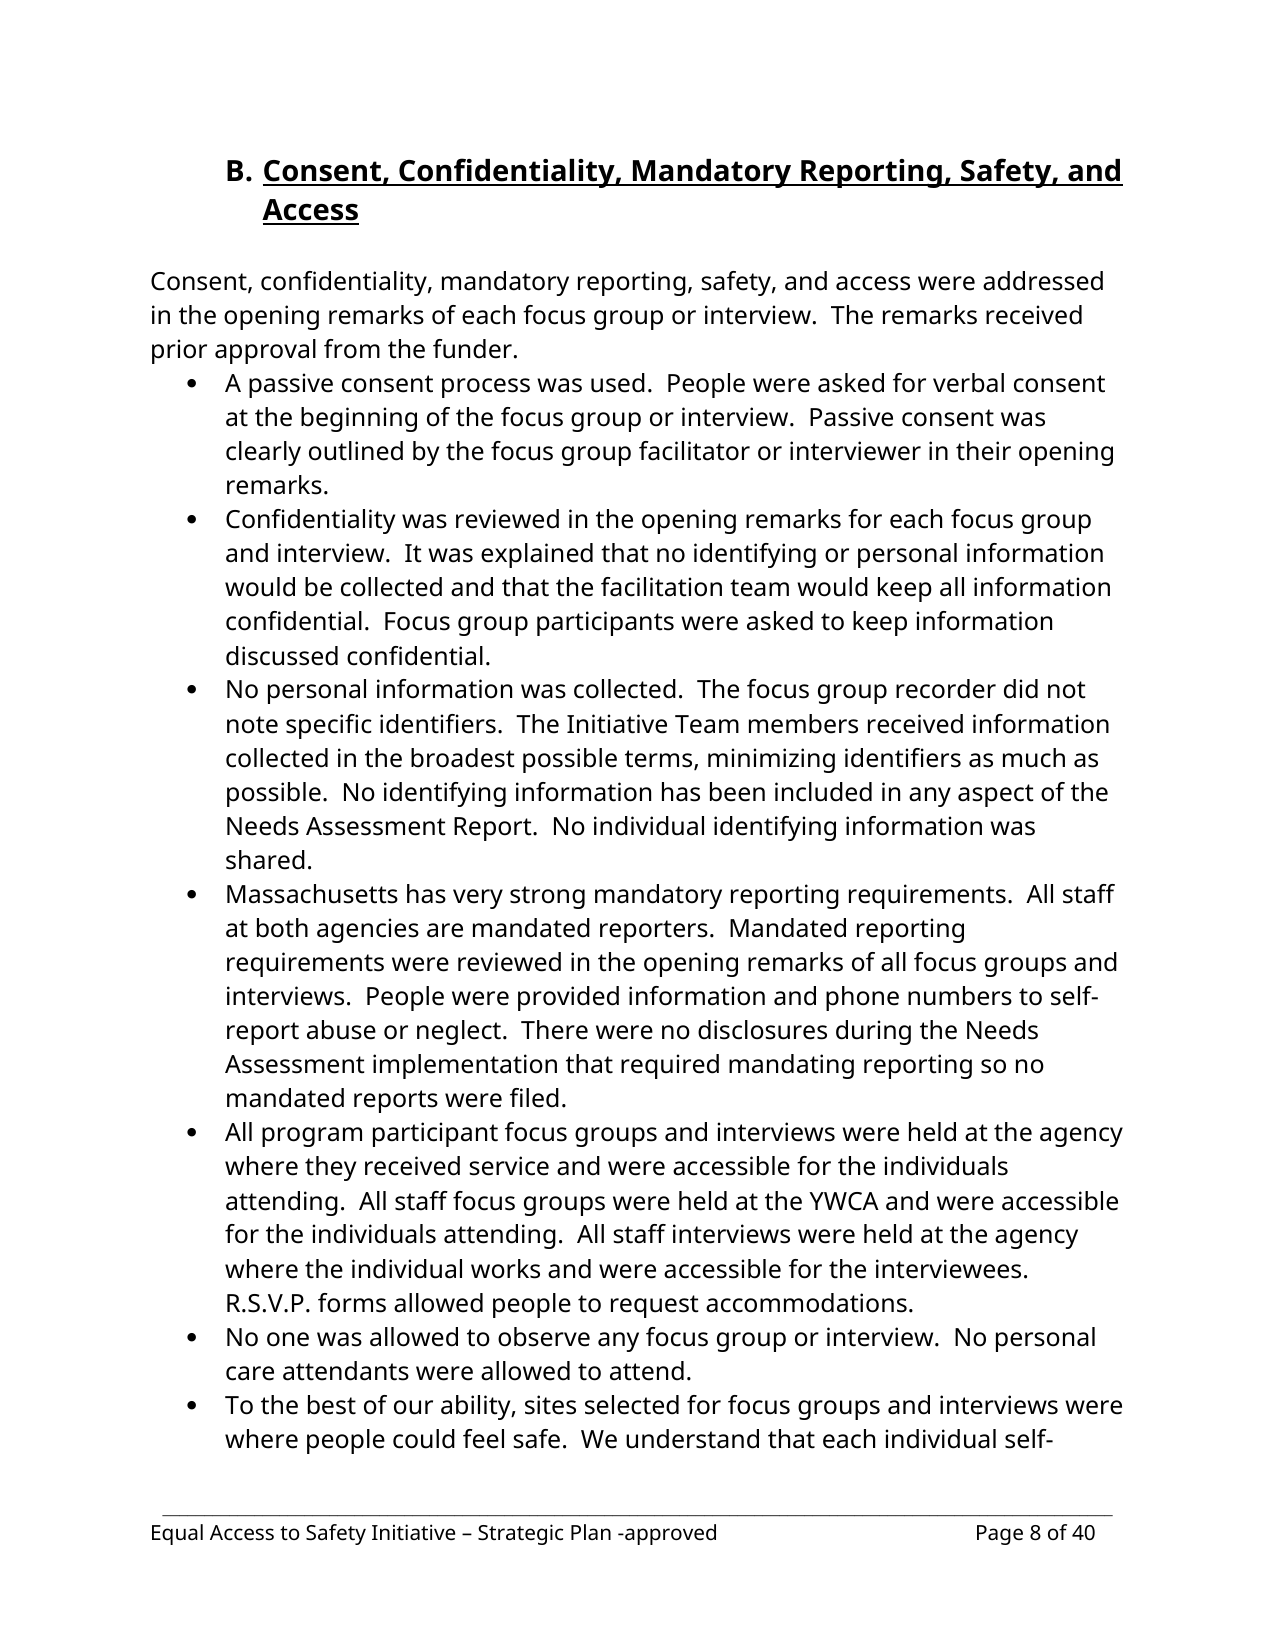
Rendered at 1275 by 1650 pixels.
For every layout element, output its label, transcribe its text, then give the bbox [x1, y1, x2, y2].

list Massachusetts has very strong mandatory reporting requirements. All staff at both agencies are mandated reporters. Mandated reporting requirements were reviewed in the opening remarks of all focus groups and interviews. People were provided information and phone numbers to self-report abuse or neglect. There were no disclosures during the Needs Assessment implementation that required mandating reporting so no mandated reports were filed. [187, 877, 1125, 1115]
list Confidentiality was reviewed in the opening remarks for each focus group and interview. It was explained that no identifying or personal information would be collected and that the facilitation team would keep all information confidential. Focus group participants were asked to keep information discussed confidential. [187, 502, 1125, 672]
list No personal information was collected. The focus group recorder did not note specific identifiers. The Initiative Team members received information collected in the broadest possible terms, minimizing identifiers as much as possible. No identifying information has been included in any aspect of the Needs Assessment Report. No individual identifying information was shared. [187, 672, 1125, 877]
text Consent, confidentiality, mandatory reporting, safety, and access were addressed in the opening remarks of each focus group or interview. The remarks received prior approval from the funder. [150, 263, 1125, 366]
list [187, 1387, 1125, 1456]
list Consent, Confidentiality, Mandatory Reporting, Safety, and Access [225, 150, 1125, 229]
list A passive consent process was used. People were asked for verbal consent at the beginning of the focus group or interview. Passive consent was clearly outlined by the focus group facilitator or interviewer in their opening remarks. [187, 366, 1125, 502]
list All program participant focus groups and interviews were held at the agency where they received service and were accessible for the individuals attending. All staff focus groups were held at the YWCA and were accessible for the individuals attending. All staff interviews were held at the agency where the individual works and were accessible for the interviewees. R.S.V.P. forms allowed people to request accommodations. [187, 1115, 1125, 1319]
list No one was allowed to observe any focus group or interview. No personal care attendants were allowed to attend. [187, 1319, 1125, 1387]
